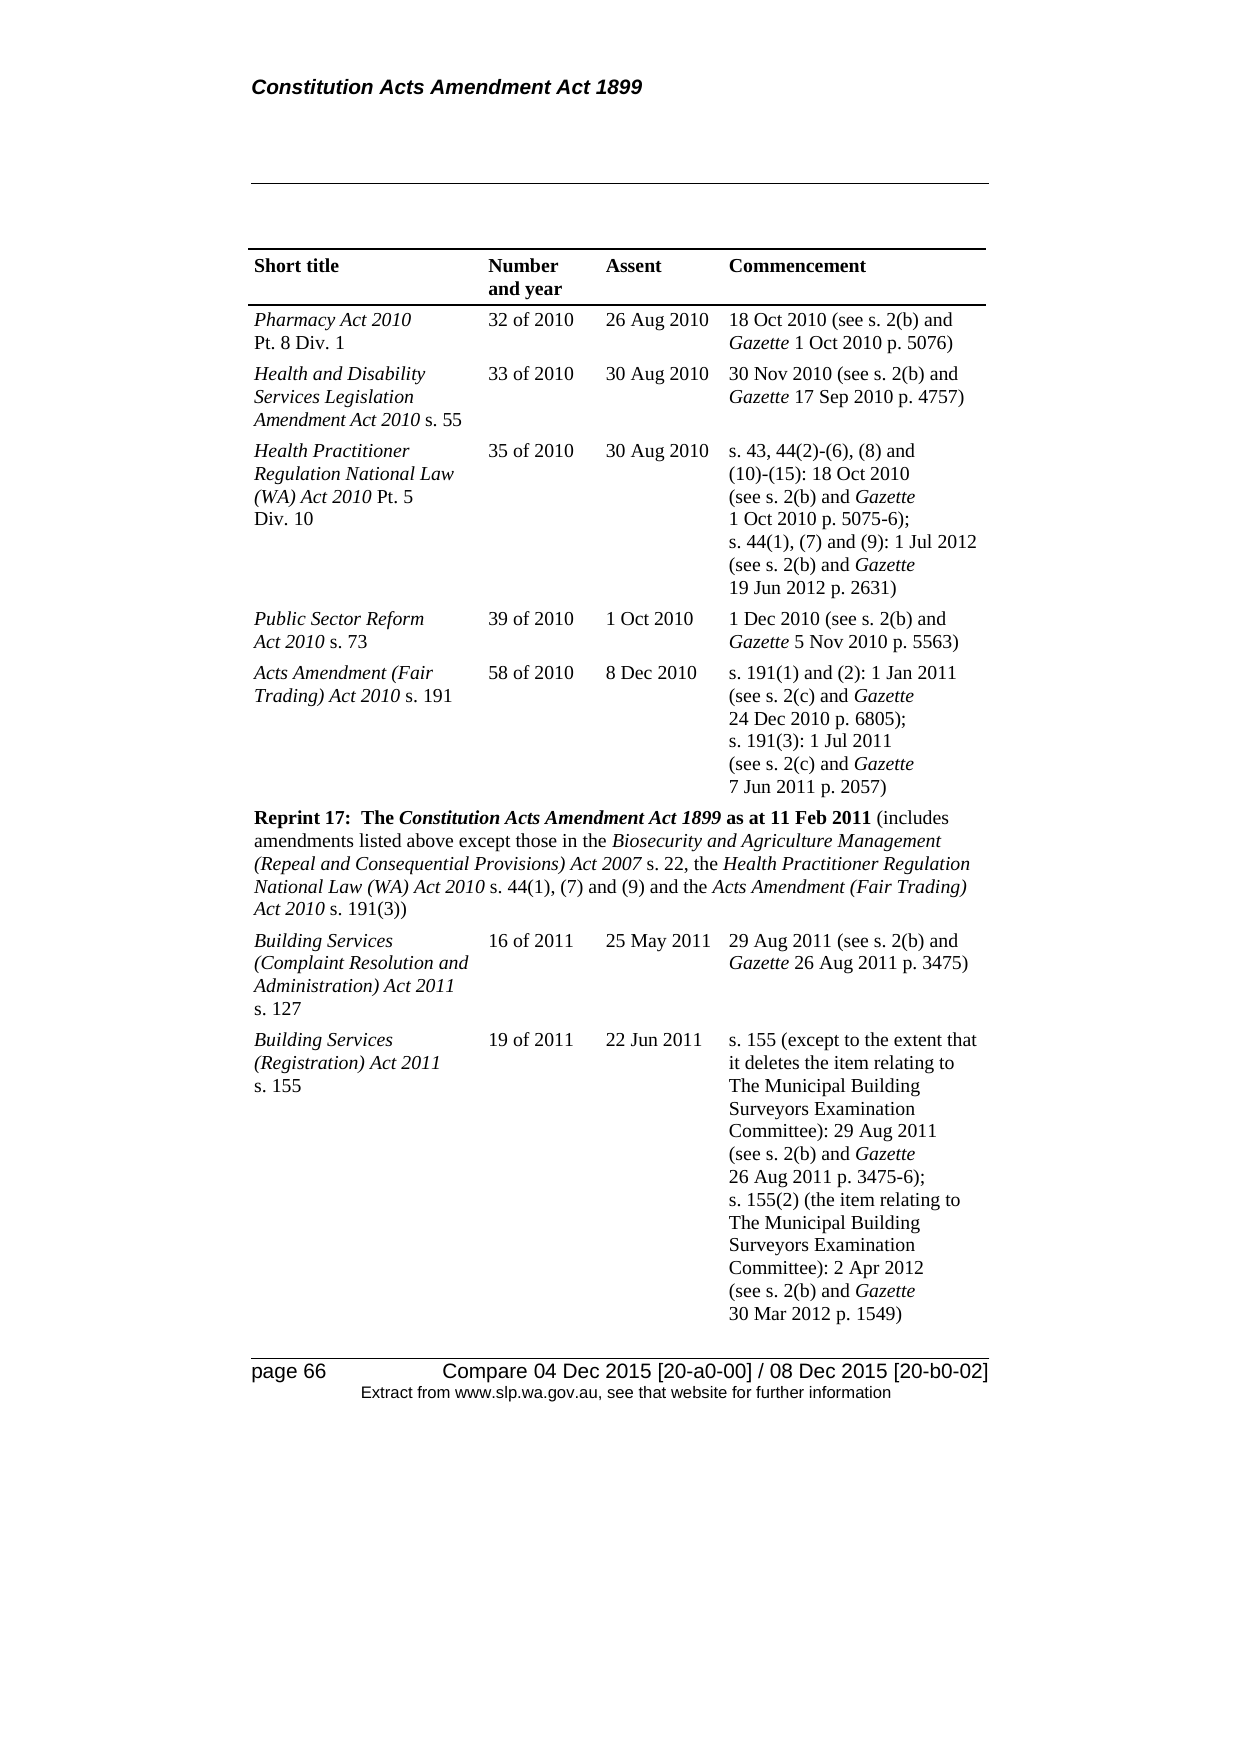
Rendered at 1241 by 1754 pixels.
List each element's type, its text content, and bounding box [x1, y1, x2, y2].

table_cell 29 Aug 2011 (see s. 2(b) and Gazette 26 Aug 2011 p. 3475) [723, 924, 986, 1024]
table_cell 1 Oct 2010 [600, 603, 723, 657]
table_header Number and year [482, 250, 600, 304]
table_cell Acts Amendment (Fair Trading) Act 2010 s. 191 [248, 657, 482, 802]
table_cell 16 of 2011 [482, 924, 600, 1024]
table_cell 22 Jun 2011 [600, 1024, 723, 1329]
table_header Short title [248, 250, 482, 304]
table_cell Building Services (Registration) Act 2011 s. 155 [248, 1024, 482, 1329]
table_cell 26 Aug 2010 [600, 306, 723, 358]
table_cell Pharmacy Act 2010 Pt. 8 Div. 1 [248, 306, 482, 358]
table_cell s. 191(1) and (2): 1 Jan 2011 (see s. 2(c) and Gazette 24 Dec 2010 p. 6805); s. 191(3): 1 Jul 2011 (see s. 2(c) and Gazette 7 Jun 2011 p. 2057) [723, 657, 986, 802]
table_cell 33 of 2010 [482, 358, 600, 435]
table_cell Health Practitioner Regulation National Law (WA) Act 2010 Pt. 5 Div. 10 [248, 435, 482, 603]
table_cell 58 of 2010 [482, 657, 600, 802]
table_cell 35 of 2010 [482, 435, 600, 603]
table_cell 8 Dec 2010 [600, 657, 723, 802]
table_header Commencement [723, 250, 986, 304]
table_cell 32 of 2010 [482, 306, 600, 358]
table_cell 25 May 2011 [600, 924, 723, 1024]
table_cell 30 Aug 2010 [600, 358, 723, 435]
table_cell Reprint 17: The Constitution Acts Amendment Act 1899 as at 11 Feb 2011 (includes amendments listed above except those in the Biosecurity and Agriculture Management (Repeal and Consequential Provisions) Act 2007 s. 22, the Health Practitioner Regulation National Law (WA) Act 2010 s. 44(1), (7) and (9) and the Acts Amendment (Fair Trading) Act 2010 s. 191(3)) [248, 802, 986, 924]
table_cell s. 155 (except to the extent that it deletes the item relating to The Municipal Building Surveyors Examination Committee): 29 Aug 2011 (see s. 2(b) and Gazette 26 Aug 2011 p. 3475-6); s. 155(2) (the item relating to The Municipal Building Surveyors Examination Committee): 2 Apr 2012 (see s. 2(b) and Gazette 30 Mar 2012 p. 1549) [723, 1024, 986, 1329]
table_cell 39 of 2010 [482, 603, 600, 657]
table_cell Building Services (Complaint Resolution and Administration) Act 2011 s. 127 [248, 924, 482, 1024]
table_cell 19 of 2011 [482, 1024, 600, 1329]
table_header Assent [600, 250, 723, 304]
table_cell Public Sector Reform Act 2010 s. 73 [248, 603, 482, 657]
table_cell 18 Oct 2010 (see s. 2(b) and Gazette 1 Oct 2010 p. 5076) [723, 306, 986, 358]
table_cell s. 43, 44(2)-(6), (8) and (10)-(15): 18 Oct 2010 (see s. 2(b) and Gazette 1 Oct 2010 p. 5075-6); s. 44(1), (7) and (9): 1 Jul 2012 (see s. 2(b) and Gazette 19 Jun 2012 p. 2631) [723, 435, 986, 603]
table_cell Health and Disability Services Legislation Amendment Act 2010 s. 55 [248, 358, 482, 435]
table_cell 1 Dec 2010 (see s. 2(b) and Gazette 5 Nov 2010 p. 5563) [723, 603, 986, 657]
table_cell 30 Aug 2010 [600, 435, 723, 603]
table_cell 30 Nov 2010 (see s. 2(b) and Gazette 17 Sep 2010 p. 4757) [723, 358, 986, 435]
